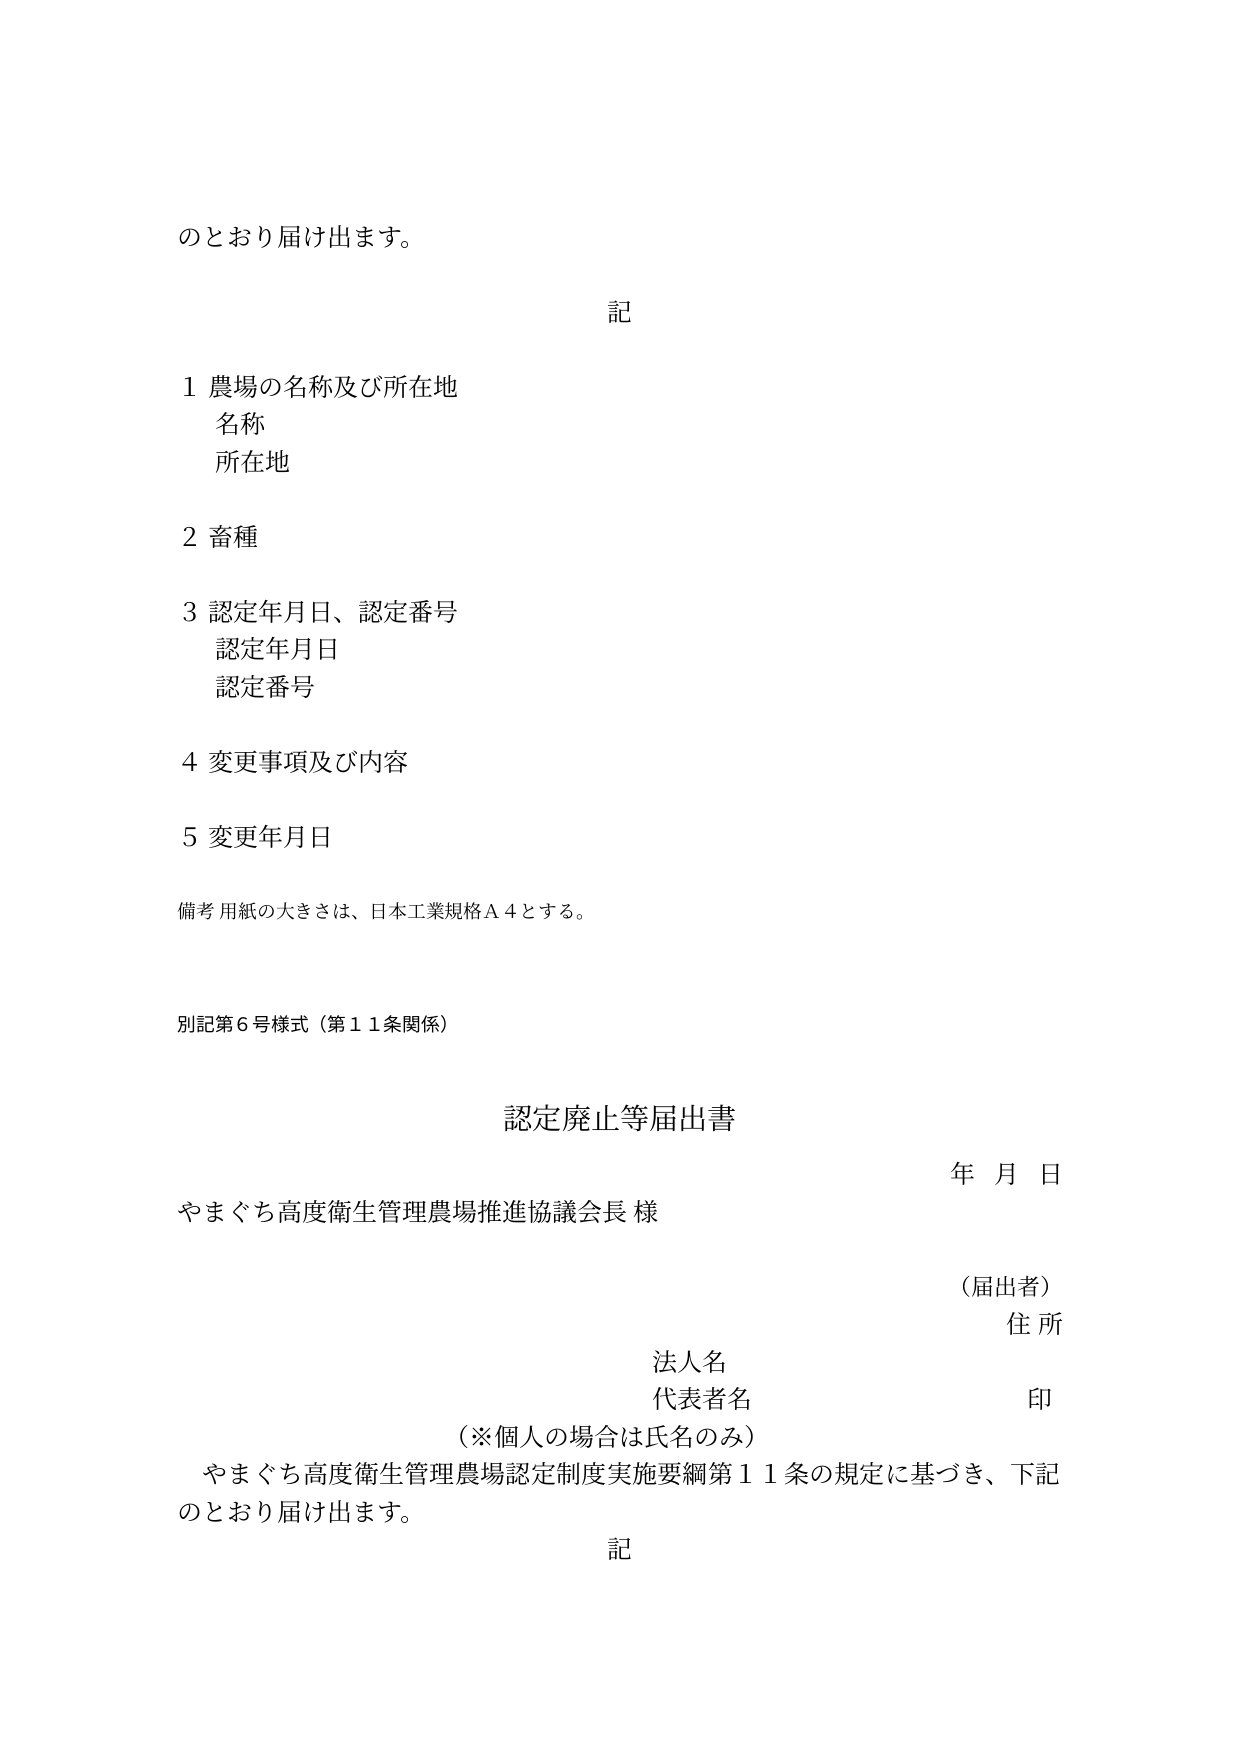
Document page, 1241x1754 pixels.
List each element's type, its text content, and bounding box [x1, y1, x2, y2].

text 所在地 [177, 442, 1063, 479]
text 認定年月日 [177, 629, 1063, 667]
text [177, 217, 1063, 254]
text 記 [177, 1529, 1063, 1567]
text やまぐち高度衛生管理農場推進協議会長 様 [177, 1192, 1063, 1229]
text ２ 畜種 [177, 517, 1063, 554]
text 記 [177, 292, 1063, 329]
text 別記第６号様式（第１１条関係） [177, 1004, 1063, 1042]
text 住 所 [177, 1304, 1063, 1342]
text 認定廃止等届出書 [177, 1079, 1063, 1154]
text １ 農場の名称及び所在地 [177, 367, 1063, 404]
text やまぐち高度衛生管理農場認定制度実施要綱第１１条の規定に基づき、下記のとおり届け出ます。 [177, 1454, 1063, 1529]
text （※個人の場合は氏名のみ） [177, 1417, 1026, 1454]
text ５ 変更年月日 [177, 817, 1063, 854]
text ４ 変更事項及び内容 [177, 742, 1063, 779]
text 名称 [177, 404, 1063, 442]
text 法人名 [177, 1342, 1063, 1379]
text 認定番号 [177, 667, 1063, 704]
text 備考 用紙の大きさは、日本工業規格Ａ４とする。 [177, 892, 1063, 929]
text 年 月 日 [177, 1154, 1063, 1192]
text 代表者名 印 [177, 1379, 1063, 1417]
text ３ 認定年月日、認定番号 [177, 592, 1063, 629]
text （届出者） [177, 1267, 1063, 1304]
